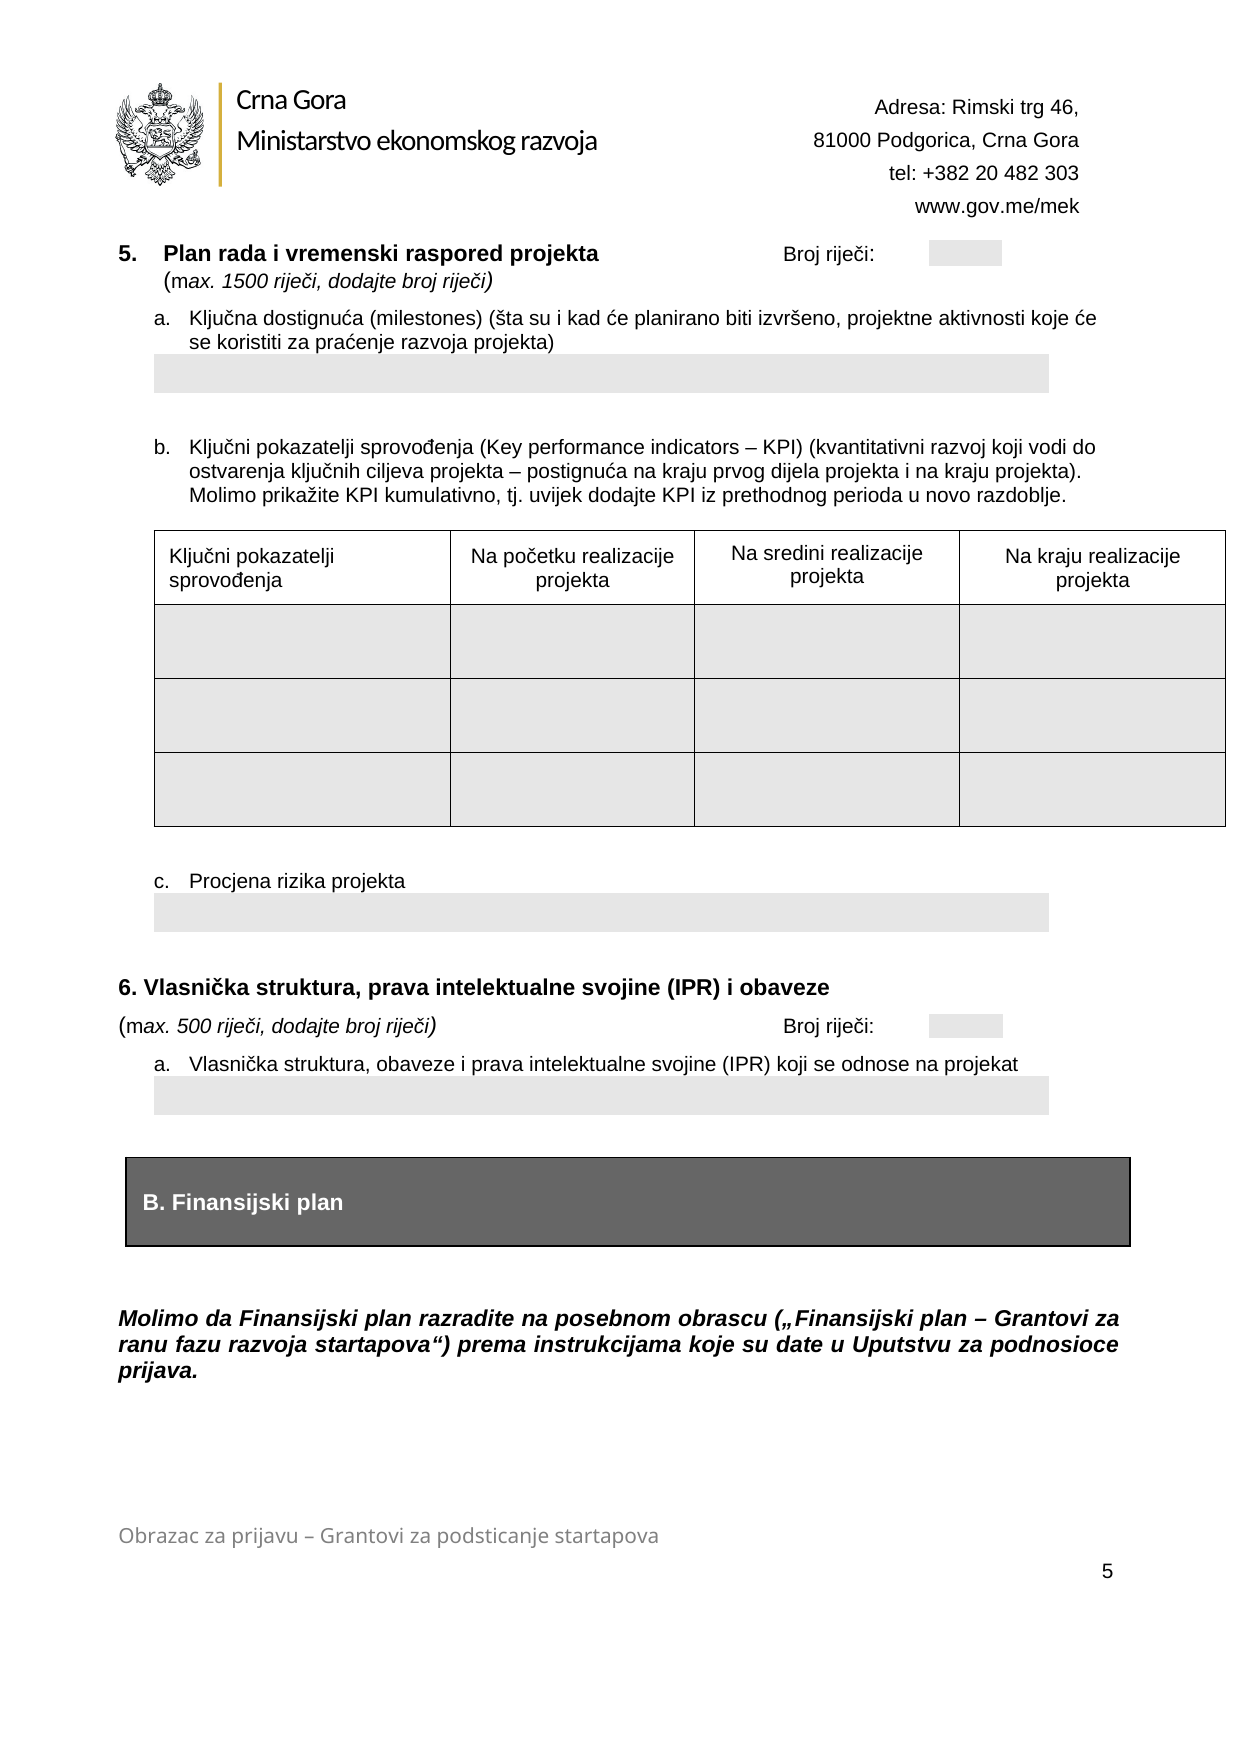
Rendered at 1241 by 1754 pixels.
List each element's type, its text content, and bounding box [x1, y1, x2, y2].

table_header [154, 354, 1049, 393]
table_cell [155, 679, 450, 752]
table_header Na kraju realizacije projekta [960, 531, 1225, 604]
table_cell [960, 753, 1225, 826]
subtitle (max. 500 riječi, dodajte broj riječi) Broj riječi: [118, 1012, 1122, 1039]
table_cell [451, 679, 694, 752]
table_cell [695, 753, 959, 826]
table_header [154, 893, 1049, 932]
table_header Na sredini realizacije projekta [695, 531, 959, 604]
list Ključni pokazatelji sprovođenja (Key performance indicators – KPI) (kvantitativni razvoj koji vodi do ostvarenja ključnih ciljeva projekta – postignuća na kraju prvog dijela projekta i na kraju projekta). Molimo prikažite KPI kumulativno, tj. uvijek dodajte KPI iz prethodnog perioda u novo razdoblje. [153, 434, 1122, 506]
table_cell [695, 605, 959, 678]
subtitle Molimo da Finansijski plan razradite na posebnom obrascu („Finansijski plan – Grantovi za ranu fazu razvoja startapova“) prema instrukcijama koje su date u Uputstvu za podnosioce prijava. [118, 1305, 1122, 1384]
table_header B. Finansijski plan [127, 1158, 1129, 1245]
table_cell [695, 679, 959, 752]
list Vlasnička struktura, obaveze i prava intelektualne svojine (IPR) koji se odnose na projekat [153, 1052, 1122, 1076]
table_cell [960, 679, 1225, 752]
table_cell [451, 753, 694, 826]
table_header Na početku realizacije projekta [451, 531, 694, 604]
subtitle 5. Plan rada i vremenski raspored projekta Broj riječi: (max. 1500 riječi, dodajte broj riječi) [118, 238, 1122, 293]
table_cell [155, 605, 450, 678]
list Ključna dostignuća (milestones) (šta su i kad će planirano biti izvršeno, projektne aktivnosti koje će se koristiti za praćenje razvoja projekta) [153, 306, 1122, 354]
table_cell [960, 605, 1225, 678]
table_cell [451, 605, 694, 678]
table_header [154, 1076, 1049, 1115]
list Procjena rizika projekta [153, 869, 1122, 893]
table_header Ključni pokazatelji sprovođenja [155, 531, 450, 604]
picture [115, 83, 204, 186]
table_cell [155, 753, 450, 826]
subtitle 6. Vlasnička struktura, prava intelektualne svojine (IPR) i obaveze [118, 973, 1122, 1000]
